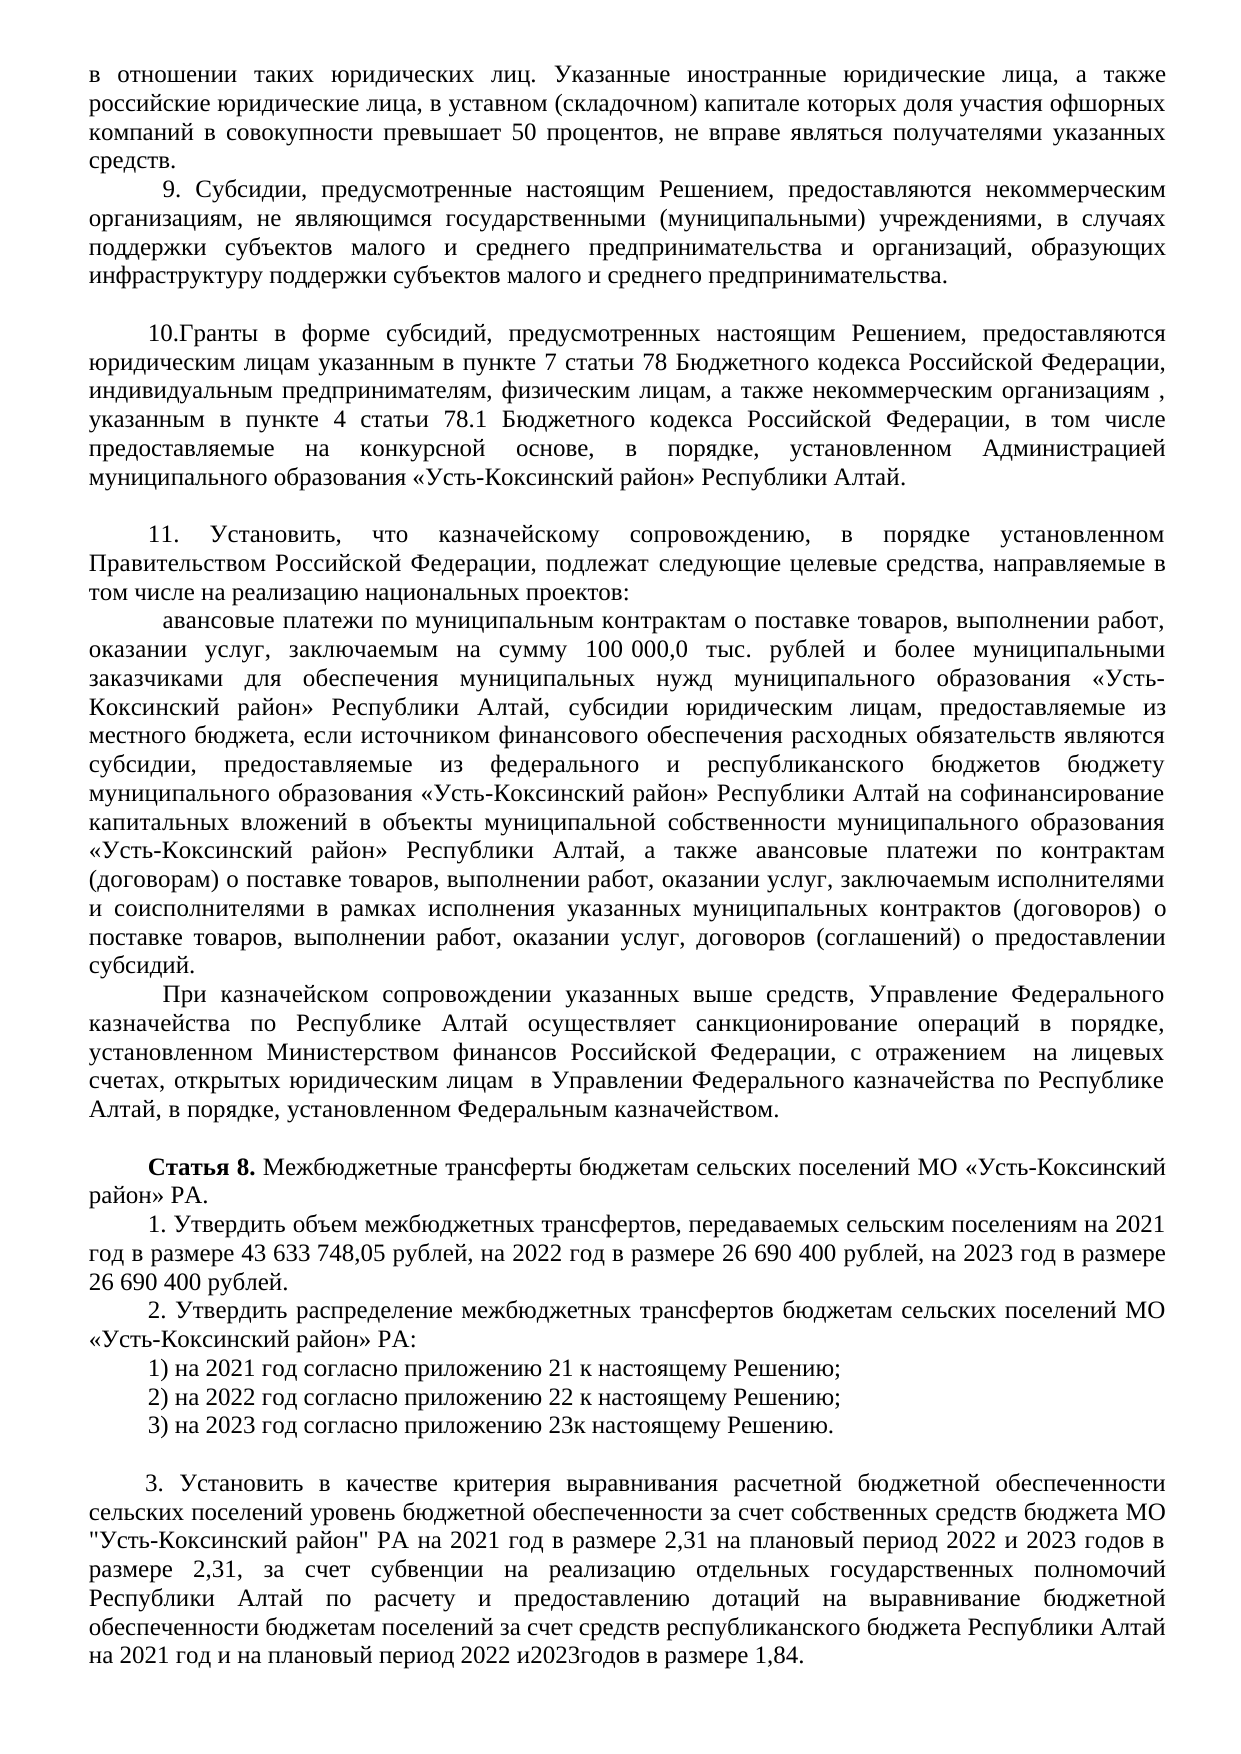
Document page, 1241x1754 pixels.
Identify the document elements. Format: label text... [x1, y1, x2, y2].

text 10.Гранты в форме субсидий, предусмотренных настоящим Решением, предоставляются юридическим лицам указанным в пункте 7 статьи 78 Бюджетного кодекса Российской Федерации, индивидуальным предпринимателям, физическим лицам, а также некоммерческим организациям , указанным в пункте 4 статьи 78.1 Бюджетного кодекса Российской Федерации, в том числе предоставляемые на конкурсной основе, в порядке, установленном Администрацией муниципального образования «Усть-Коксинский район» Республики Алтай. [89, 318, 1167, 490]
text 3) на 2023 год согласно приложению 23к настоящему Решению. [89, 1410, 1167, 1439]
text При казначейском сопровождении указанных выше средств, Управление Федерального казначейства по Республике Алтай осуществляет санкционирование операций в порядке, установленном Министерством финансов Российской Федерации, с отражением на лицевых счетах, открытых юридическим лицам в Управлении Федерального казначейства по Республике Алтай, в порядке, установленном Федеральным казначейством. [89, 979, 1167, 1123]
text 11. Установить, что казначейскому сопровождению, в порядке установленном Правительством Российской Федерации, подлежат следующие целевые средства, направляемые в том числе на реализацию национальных проектов: [89, 519, 1167, 605]
text 1) на 2021 год согласно приложению 21 к настоящему Решению; [89, 1353, 1167, 1382]
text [89, 59, 1167, 174]
text 3. Установить в качестве критерия выравнивания расчетной бюджетной обеспеченности сельских поселений уровень бюджетной обеспеченности за счет собственных средств бюджета МО "Усть-Коксинский район" РА на 2021 год в размере 2,31 на плановый период 2022 и 2023 годов в размере 2,31, за счет субвенции на реализацию отдельных государственных полномочий Республики Алтай по расчету и предоставлению дотаций на выравнивание бюджетной обеспеченности бюджетам поселений за счет средств республиканского бюджета Республики Алтай на 2021 год и на плановый период 2022 и2023годов в размере 1,84. [89, 1468, 1167, 1669]
text авансовые платежи по муниципальным контрактам о поставке товаров, выполнении работ, оказании услуг, заключаемым на сумму 100 000,0 тыс. рублей и более муниципальными заказчиками для обеспечения муниципальных нужд муниципального образования «Усть-Коксинский район» Республики Алтай, субсидии юридическим лицам, предоставляемые из местного бюджета, если источником финансового обеспечения расходных обязательств являются субсидии, предоставляемые из федерального и республиканского бюджетов бюджету муниципального образования «Усть-Коксинский район» Республики Алтай на софинансирование капитальных вложений в объекты муниципальной собственности муниципального образования «Усть-Коксинский район» Республики Алтай, а также авансовые платежи по контрактам (договорам) о поставке товаров, выполнении работ, оказании услуг, заключаемым исполнителями и соисполнителями в рамках исполнения указанных муниципальных контрактов (договоров) о поставке товаров, выполнении работ, оказании услуг, договоров (соглашений) о предоставлении субсидий. [89, 605, 1167, 979]
text 1. Утвердить объем межбюджетных трансфертов, передаваемых сельским поселениям на 2021 год в размере 43 633 748,05 рублей, на 2022 год в размере 26 690 400 рублей, на 2023 год в размере 26 690 400 рублей. [89, 1209, 1167, 1295]
text Статья 8. Межбюджетные трансферты бюджетам сельских поселений МО «Усть-Коксинский район» РА. [89, 1152, 1167, 1209]
text 9. Субсидии, предусмотренные настоящим Решением, предоставляются некоммерческим организациям, не являющимся государственными (муниципальными) учреждениями, в случаях поддержки субъектов малого и среднего предпринимательства и организаций, образующих инфраструктуру поддержки субъектов малого и среднего предпринимательства. [89, 174, 1167, 289]
text 2. Утвердить распределение межбюджетных трансфертов бюджетам сельских поселений МО «Усть-Коксинский район» РА: [89, 1295, 1167, 1353]
text 2) на 2022 год согласно приложению 22 к настоящему Решению; [89, 1382, 1167, 1410]
